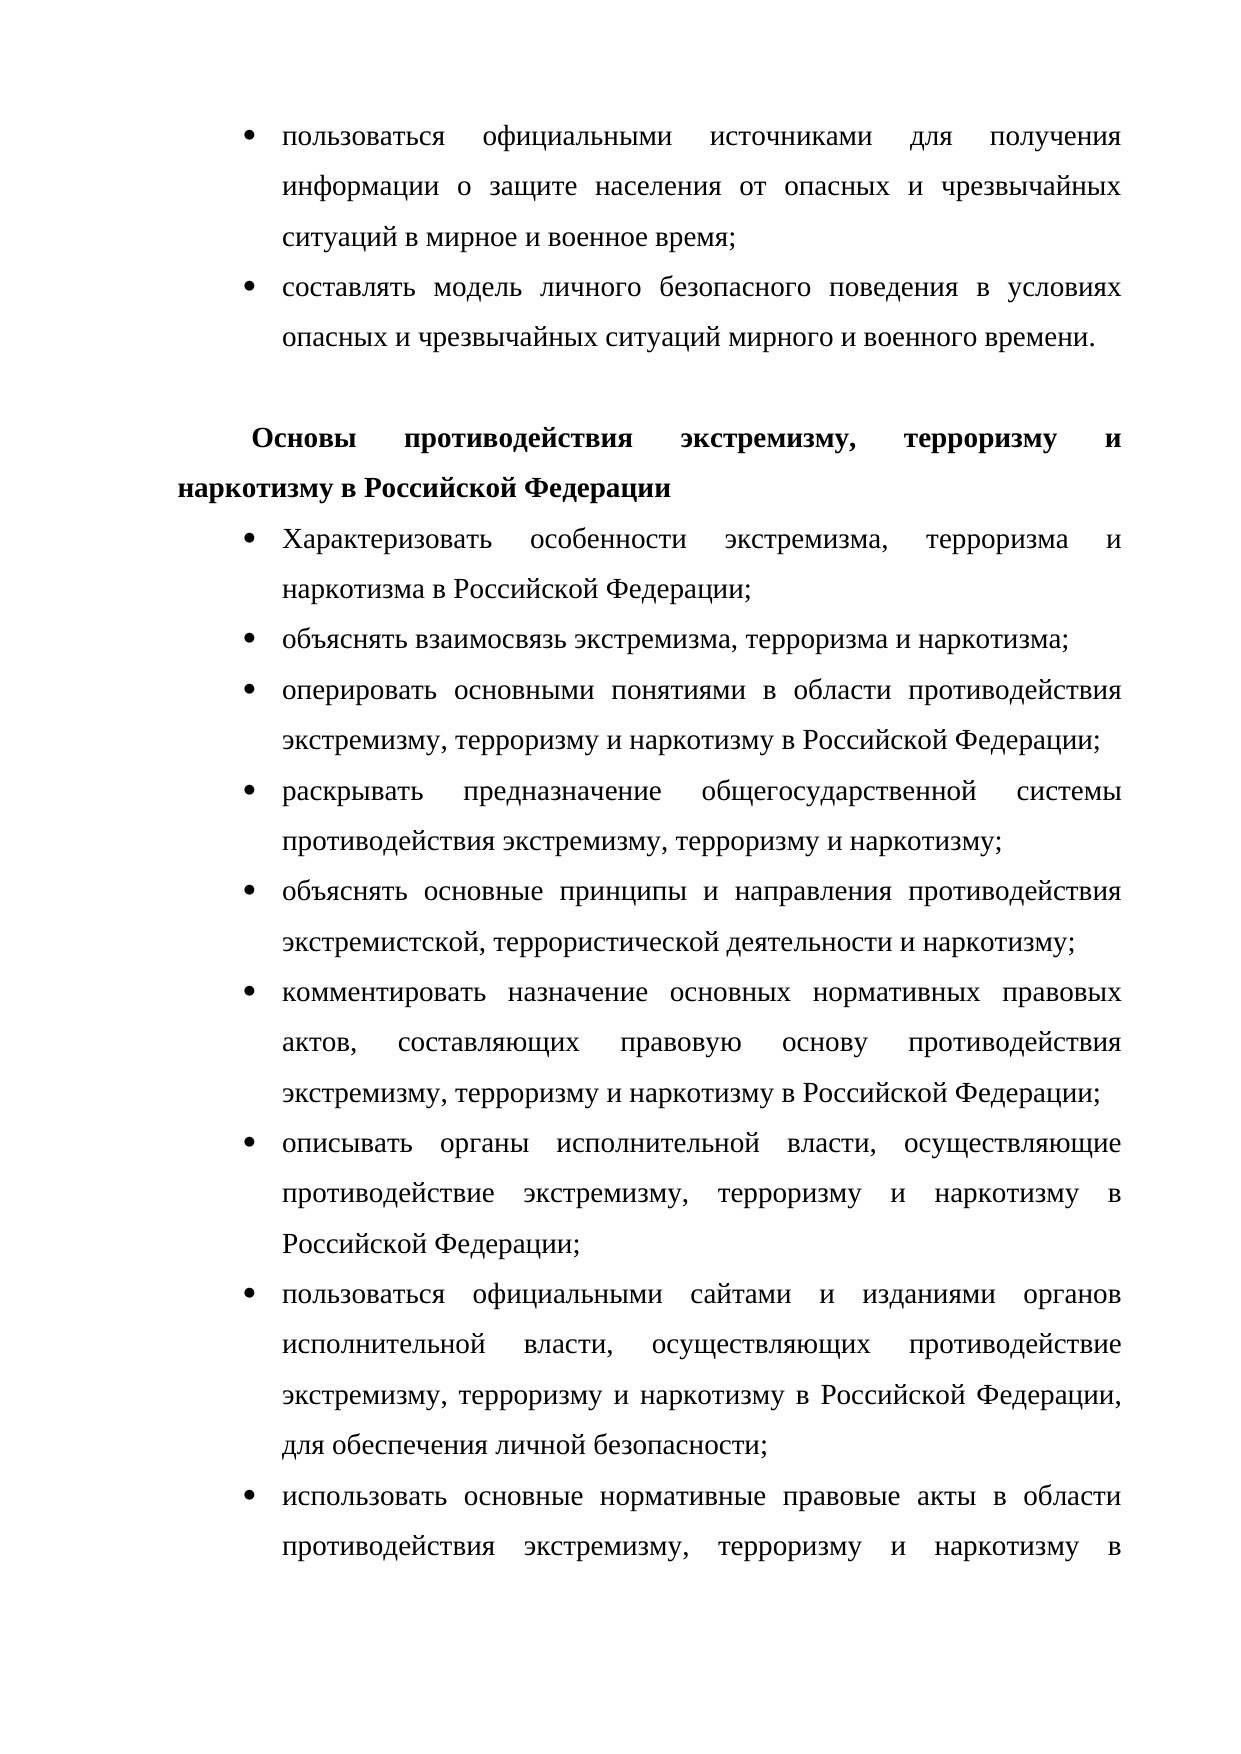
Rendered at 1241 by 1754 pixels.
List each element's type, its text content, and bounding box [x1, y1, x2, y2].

list раскрывать предназначение общегосударственной системы противодействия экстремизму, терроризму и наркотизму; [244, 773, 1122, 857]
list объяснять взаимосвязь экстремизма, терроризма и наркотизма; [244, 622, 1122, 655]
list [244, 1478, 1122, 1562]
list пользоваться официальными сайтами и изданиями органов исполнительной власти, осуществляющих противодействие экстремизму, терроризму и наркотизму в Российской Федерации, для обеспечения личной безопасности; [244, 1276, 1122, 1461]
list объяснять основные принципы и направления противодействия экстремистской, террористической деятельности и наркотизму; [244, 873, 1122, 957]
list комментировать назначение основных нормативных правовых актов, составляющих правовую основу противодействия экстремизму, терроризму и наркотизму в Российской Федерации; [244, 974, 1122, 1108]
list описывать органы исполнительной власти, осуществляющие противодействие экстремизму, терроризму и наркотизму в Российской Федерации; [244, 1125, 1122, 1259]
list Характеризовать особенности экстремизма, терроризма и наркотизма в Российской Федерации; [244, 521, 1122, 605]
list пользоваться официальными источниками для получения информации о защите населения от опасных и чрезвычайных ситуаций в мирное и военное время; [244, 118, 1122, 252]
list составлять модель личного безопасного поведения в условиях опасных и чрезвычайных ситуаций мирного и военного времени. [244, 269, 1122, 353]
list оперировать основными понятиями в области противодействия экстремизму, терроризму и наркотизму в Российской Федерации; [244, 672, 1122, 756]
text Основы противодействия экстремизму, терроризму и наркотизму в Российской Федерации [177, 420, 1122, 504]
